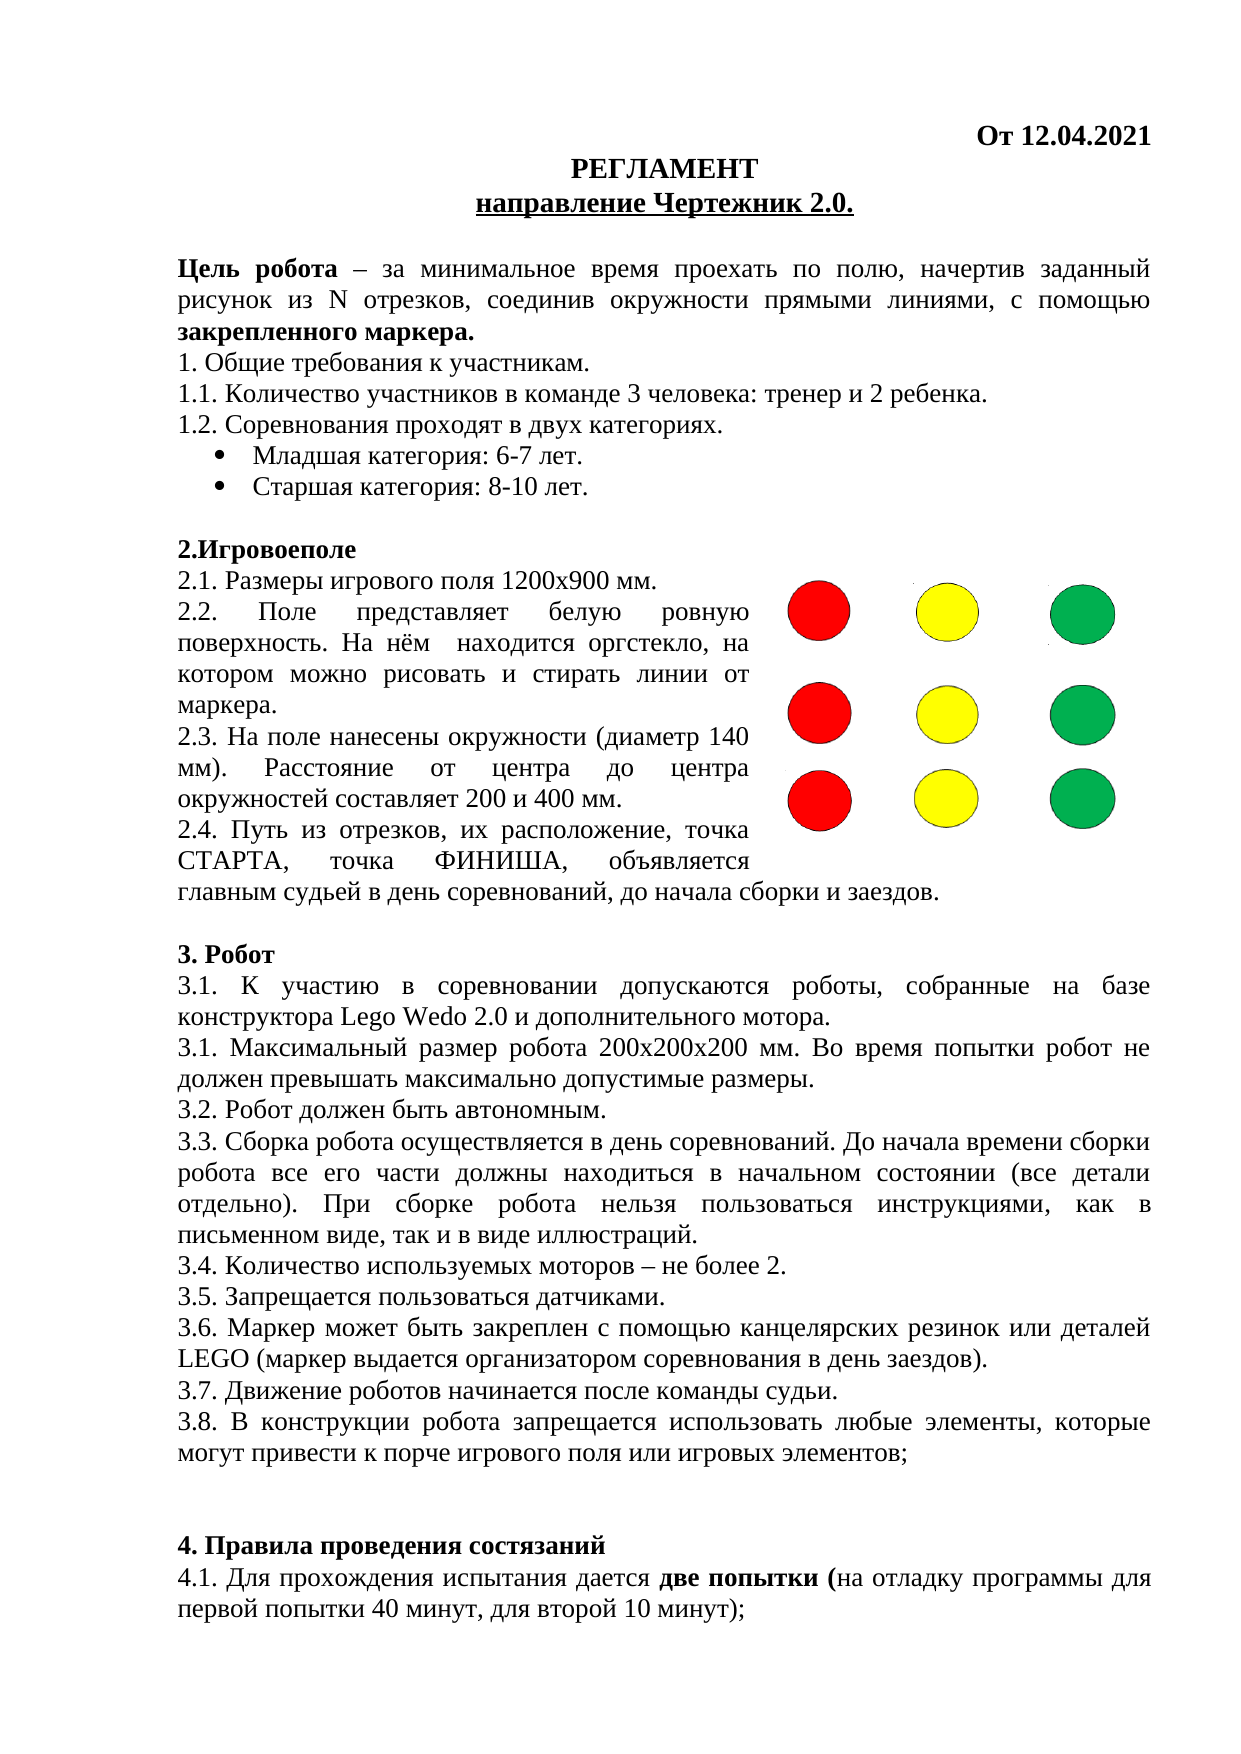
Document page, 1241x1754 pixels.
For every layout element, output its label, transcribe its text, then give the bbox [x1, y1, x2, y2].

text 2.2. Поле представляет белую ровную поверхность. На нём находится оргстекло, на котором можно рисовать и стирать линии от маркера. [177, 595, 768, 720]
picture [768, 567, 1152, 849]
text направление Чертежник 2.0. [177, 185, 1152, 219]
text 2.3. На поле нанесены окружности (диаметр 140 мм). Расстояние от центра до центра окружностей составляет 200 и 400 мм. [177, 720, 768, 813]
text 1.1. Количество участников в команде 3 человека: тренер и 2 ребенка. [177, 377, 1152, 408]
list Младшая категория: 6-7 лет. [215, 439, 1152, 470]
text Цель робота – за минимальное время проехать по полю, начертив заданный рисунок из N отрезков, соединив окружности прямыми линиями, с помощью закрепленного маркера. [177, 252, 1152, 346]
text 2.1. Размеры игрового поля 1200х900 мм. [177, 564, 1152, 595]
text 3. Робот [177, 938, 1152, 969]
text 3.3. Сборка робота осуществляется в день соревнований. До начала времени сборки робота все его части должны находиться в начальном состоянии (все детали отдельно). При сборке робота нельзя пользоваться инструкциями​, как в письменном виде, так и в виде иллюстраций. [177, 1124, 1152, 1249]
text От 12.04.2021 [177, 118, 1152, 152]
text 3.7. Движение роботов начинается после команды судьи. [177, 1374, 1152, 1405]
text 4.1. Для прохождения испытания дается две попытки (на отладку программы для первой попытки 40 минут, для второй 10 минут); [177, 1561, 1152, 1623]
text 3.4. Количество используемых моторов – не более 2. [177, 1249, 1152, 1280]
text 3.5. Запрещается пользоваться датчиками. [177, 1280, 1152, 1311]
text 2.4. Путь из отрезков, их расположение, точка СТАРТА, точка ФИНИША, объявляется главным судьей в день соревнований, до начала сборки и заездов. [177, 813, 1152, 907]
text РЕГЛАМЕНТ [177, 152, 1152, 185]
list Старшая категория: 8-10 лет. [215, 470, 1152, 502]
text 3.8. В конструкции робота запрещается использовать любые элементы, которые могут привести к порче игрового поля или игровых элементов; [177, 1405, 1152, 1467]
text 1. Общие требования к участникам. [177, 346, 1152, 377]
text 3.1. К участию в соревновании допускаются роботы, собранные на базе конструктора Lego Wedo 2.0 и дополнительного мотора. [177, 969, 1152, 1031]
text 1.2. Соревнования проходят в двух категориях. [177, 408, 1152, 439]
text 4. Правила ​​проведения​​ состязаний [177, 1529, 1152, 1561]
text 3.1. Максимальный размер робота 200х200х200 мм. Во время попытки робот не должен превышать максимально допустимые размеры. [177, 1031, 1152, 1093]
text 3.2. Робот должен быть автономным. [177, 1093, 1152, 1124]
text 2.Игровое​​поле [177, 533, 1152, 564]
text 3.6. Маркер может быть закреплен с помощью канцелярских резинок или деталей LEGO (маркер выдается организатором соревнования в день заездов). [177, 1311, 1152, 1374]
